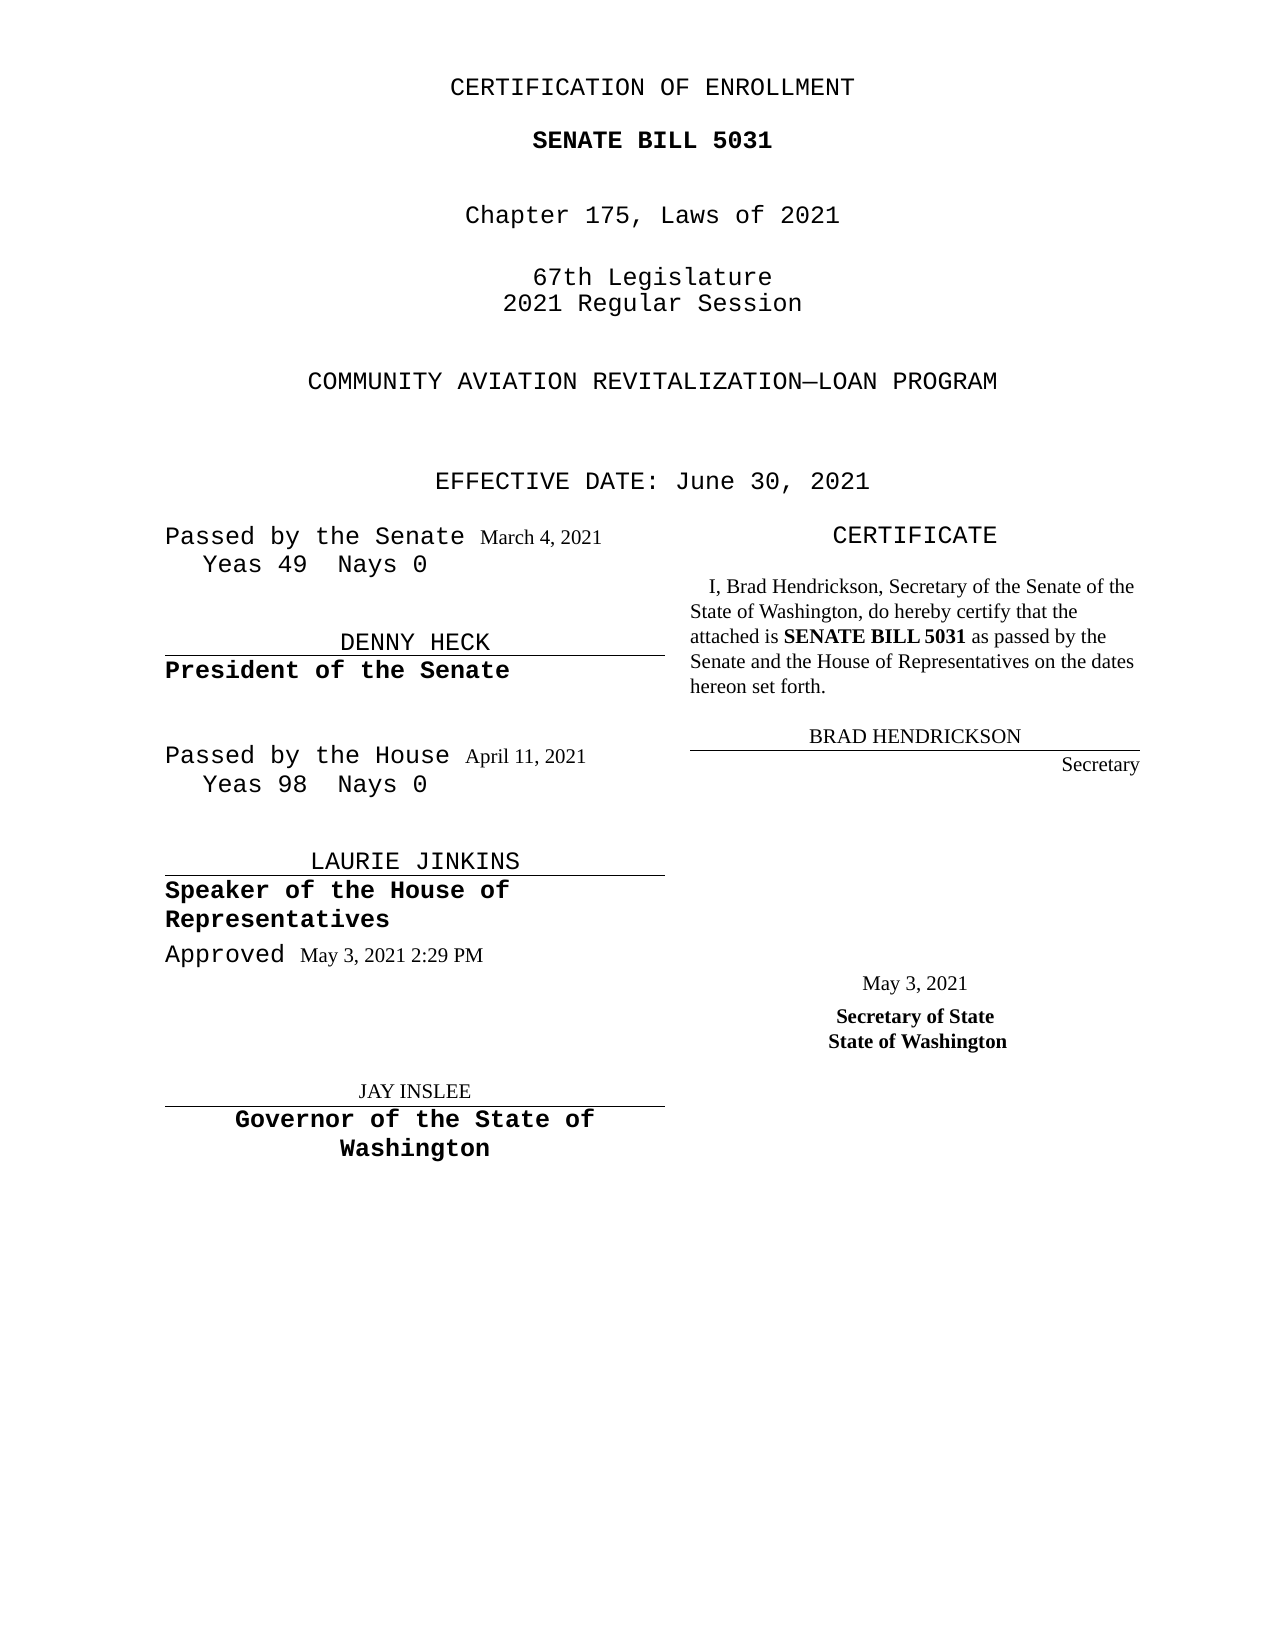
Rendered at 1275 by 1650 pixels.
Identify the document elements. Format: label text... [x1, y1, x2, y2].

text COMMUNITY AVIATION REVITALIZATION—LOAN PROGRAM [135, 369, 1170, 394]
text SENATE BILL 5031 [135, 128, 1170, 153]
text CERTIFICATION OF ENROLLMENT [135, 75, 1170, 103]
text EFFECTIVE DATE: June 30, 2021 [135, 469, 1170, 494]
table_cell JAY INSLEE Governor of the State of Washington [153, 1000, 677, 1168]
table_cell May 3, 2021 [678, 939, 1152, 999]
text 67th Legislature [135, 266, 1170, 291]
table_cell Secretary of State State of Washington [678, 1000, 1152, 1168]
text 2021 Regular Session [135, 291, 1170, 319]
table_header CERTIFICATE I, Brad Hendrickson, Secretary of the Senate of the State of Washington, do hereby certify that the attached is SENATE BILL 5031 as passed by the Senate and the House of Representatives on the dates hereon set forth. BRAD HENDRICKSON Secretary [678, 519, 1152, 939]
table_header Passed by the Senate March 4, 2021 Yeas 49 Nays 0 DENNY HECK President of the Senate Passed by the House April 11, 2021 Yeas 98 Nays 0 LAURIE JINKINS Speaker of the House of Representatives [153, 519, 677, 939]
text Chapter 175, Laws of 2021 [135, 203, 1170, 228]
table_cell Approved May 3, 2021 2:29 PM [153, 939, 677, 999]
